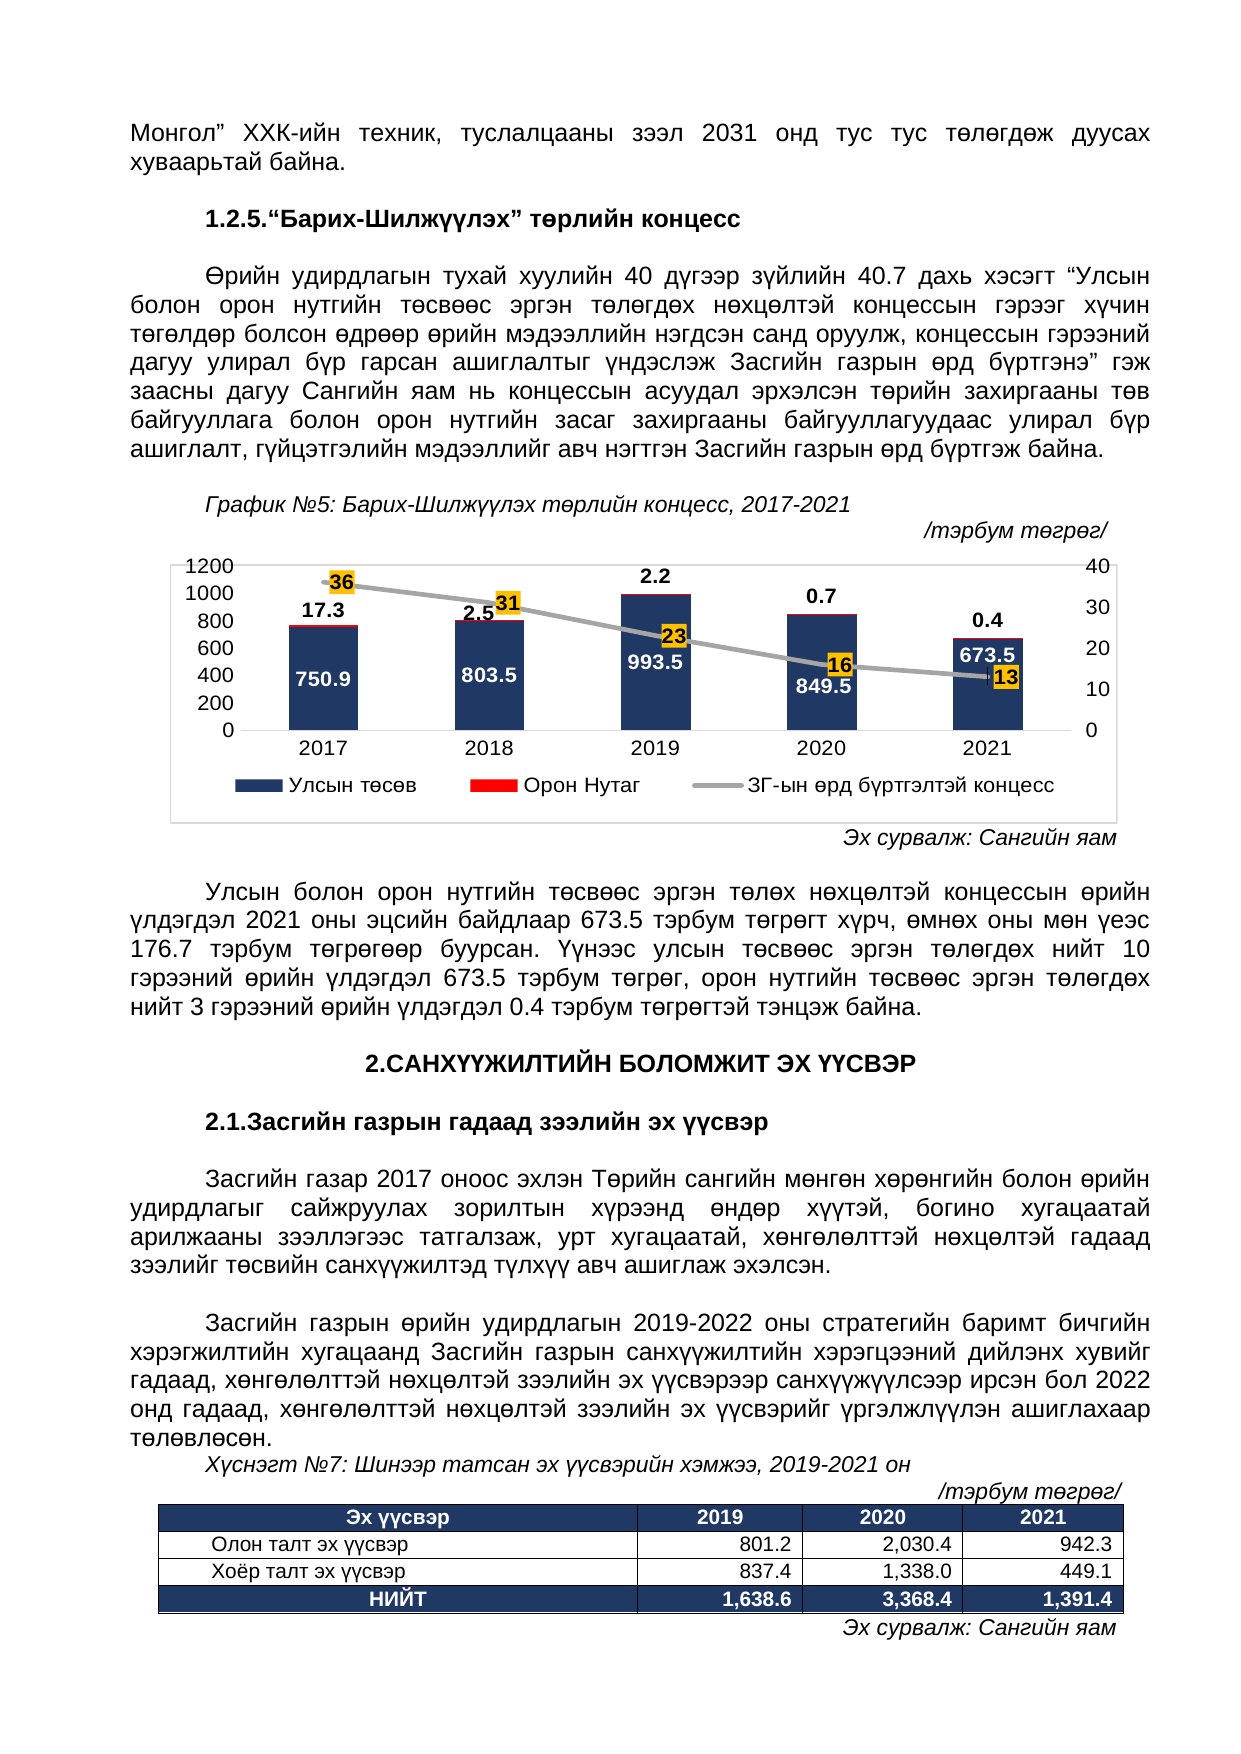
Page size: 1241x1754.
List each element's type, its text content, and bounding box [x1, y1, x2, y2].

table_cell 449.1 [963, 1559, 1123, 1585]
table_cell 1,338.0 [803, 1559, 962, 1585]
table_cell 801.2 [638, 1532, 802, 1558]
table_cell 837.4 [638, 1559, 802, 1585]
subtitle 1.2.5.“Барих-Шилжүүлэх” төрлийн концесс [130, 204, 1152, 233]
table_header 2020 [803, 1505, 962, 1531]
table_header 2019 [638, 1505, 802, 1531]
list Эх сурвалж: Сангийн яам [730, 544, 1152, 850]
text Хүснэгт №7: Шинээр татсан эх үүсвэрийн хэмжээ, 2019-2021 он [130, 1451, 1152, 1478]
text 2.САНХҮҮЖИЛТИЙН БОЛОМЖИТ ЭХ ҮҮСВЭР [130, 1049, 1152, 1078]
text График №5: Барих-Шилжүүлэх төрлийн концесс, 2017-2021 [130, 491, 1152, 517]
text Засгийн газрын өрийн удирдлагын 2019-2022 оны стратегийн баримт бичгийн хэрэгжилтийн хугацаанд Засгийн газрын санхүүжилтийн хэрэгцээний дийлэнх хувийг гадаад, хөнгөлөлттэй нөхцөлтэй зээлийн эх үүсвэрээр санхүүжүүлсээр ирсэн бол 2022 онд гадаад, хөнгөлөлттэй нөхцөлтэй зээлийн эх үүсвэрийг үргэлжлүүлэн ашиглахаар төлөвлөсөн. [130, 1308, 1152, 1451]
text Өрийн удирдлагын тухай хуулийн 40 дүгээр зүйлийн 40.7 дахь хэсэгт “Улсын болон орон нутгийн төсвөөс эргэн төлөгдөх нөхцөлтэй концессын гэрээг хүчин төгөлдөр болсон өдрөөр өрийн мэдээллийн нэгдсэн санд оруулж, концессын гэрээний дагуу улирал бүр гарсан ашиглалтыг үндэслэж Засгийн газрын өрд бүртгэнэ” гэж заасны дагуу Сангийн яам нь концессын асуудал эрхэлсэн төрийн захиргааны төв байгууллага болон орон нутгийн засаг захиргааны байгууллагуудаас улирал бүр ашиглалт, гүйцэтгэлийн мэдээллийг авч нэгтгэн Засгийн газрын өрд бүртгэж байна. [130, 261, 1152, 462]
table_cell 1,391.4 [963, 1586, 1123, 1612]
text /тэрбум төгрөг/ [130, 517, 1152, 544]
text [130, 118, 1152, 176]
text Эх сурвалж: Сангийн яам [130, 1613, 1152, 1640]
list Улсын болон орон нутгийн төсвөөс эргэн төлөх нөхцөлтэй концессын өрийн үлдэгдэл 2021 оны эцсийн байдлаар 673.5 тэрбум төгрөгт хүрч, өмнөх оны мөн үеэс 176.7 тэрбум төгрөгөөр буурсан. Үүнээс улсын төсвөөс эргэн төлөгдөх нийт 10 гэрээний өрийн үлдэгдэл 673.5 тэрбум төгрөг, орон нутгийн төсвөөс эргэн төлөгдөх нийт 3 гэрээний өрийн үлдэгдэл 0.4 тэрбум төгрөгтэй тэнцэж байна. [130, 876, 1152, 1020]
table_header Эх үүсвэр [159, 1505, 637, 1531]
table_cell НИЙТ [159, 1586, 637, 1612]
text 2.1.Засгийн газрын гадаад зээлийн эх үүсвэр [205, 1106, 1152, 1135]
table_cell 1,638.6 [638, 1586, 802, 1612]
table_cell Хоёр талт эх үүсвэр [159, 1559, 637, 1585]
table_header 2021 [963, 1505, 1123, 1531]
text /тэрбум төгрөг/ [205, 1478, 1152, 1504]
table_cell 3,368.4 [803, 1586, 962, 1612]
table_cell 2,030.4 [803, 1532, 962, 1558]
table_cell Олон талт эх үүсвэр [159, 1532, 637, 1558]
table_cell 942.3 [963, 1532, 1123, 1558]
text Засгийн газар 2017 оноос эхлэн Төрийн сангийн мөнгөн хөрөнгийн болон өрийн удирдлагыг сайжруулах зорилтын хүрээнд өндөр хүүтэй, богино хугацаатай арилжааны зээллэгээс татгалзаж, урт хугацаатай, хөнгөлөлттэй нөхцөлтэй гадаад зээлийг төсвийн санхүүжилтэд түлхүү авч ашиглаж эхэлсэн. [130, 1164, 1152, 1279]
